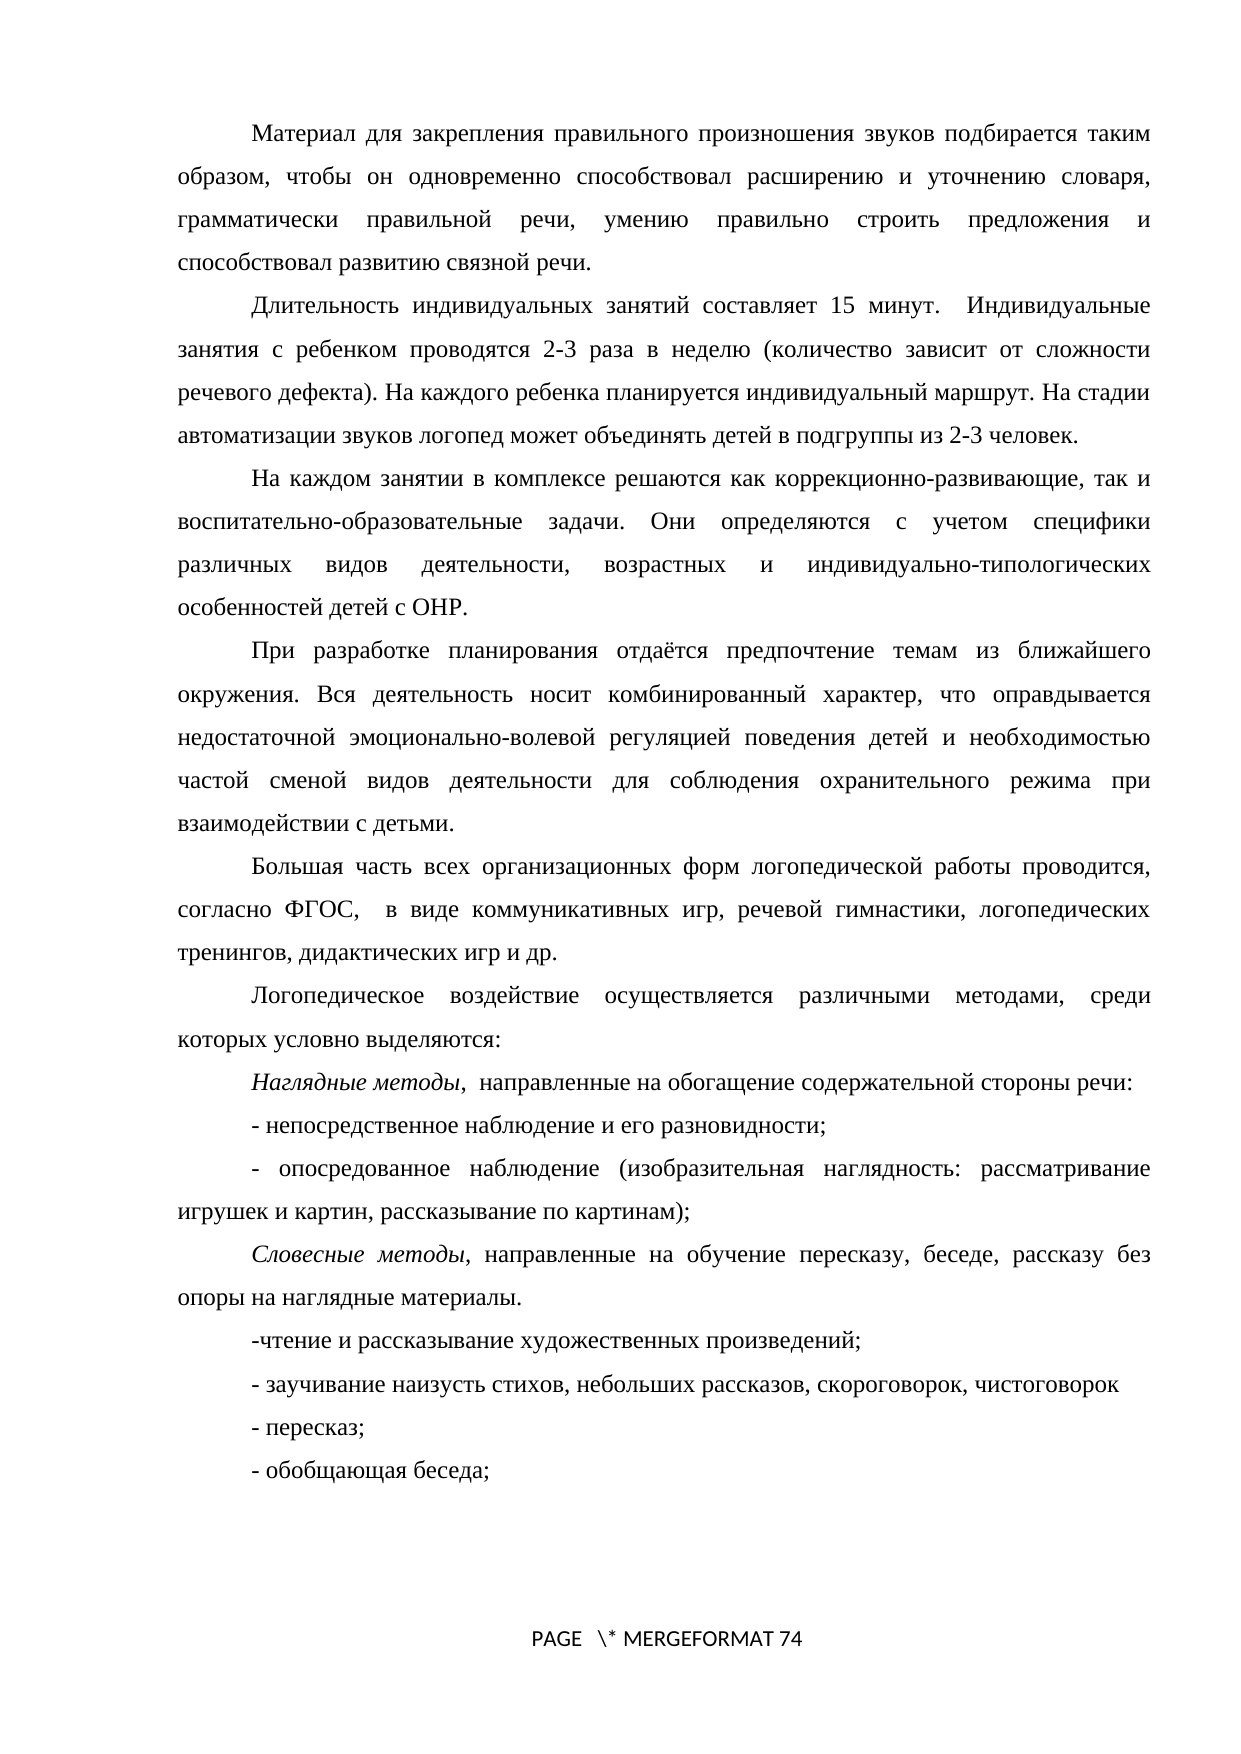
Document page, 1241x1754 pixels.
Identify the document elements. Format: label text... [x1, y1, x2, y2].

text -чтение и рассказывание художественных произведений; [177, 1326, 1152, 1354]
text Наглядные методы, направленные на обогащение содержательной стороны речи: [177, 1067, 1152, 1096]
list На каждом занятии в комплексе решаются как коррекционно-развивающие, так и воспитательно-образовательные задачи. Они определяются с учетом специфики различных видов деятельности, возрастных и индивидуально-типологических особенностей детей с ОНР. [177, 463, 1152, 621]
text - заучивание наизусть стихов, небольших рассказов, скороговорок, чистоговорок [177, 1369, 1152, 1397]
text Логопедическое воздействие осуществляется различными методами, среди которых условно выделяются: [177, 981, 1152, 1052]
text - обобщающая беседа; [177, 1455, 1152, 1484]
text - непосредственное наблюдение и его разновидности; [177, 1110, 1152, 1139]
list При разработке планирования отдаётся предпочтение темам из ближайшего окружения. Вся деятельность носит комбинированный характер, что оправдывается недостаточной эмоционально-волевой регуляцией поведения детей и необходимостью частой сменой видов деятельности для соблюдения охранительного режима при взаимодействии с детьми. [177, 636, 1152, 837]
text - опосредованное наблюдение (изобразительная наглядность: рассматривание игрушек и картин, рассказывание по картинам); [177, 1153, 1152, 1225]
text - пересказ; [177, 1412, 1152, 1441]
list Материал для закрепления правильного произношения звуков подбирается таким образом, чтобы он одновременно способствовал расширению и уточнению словаря, грамматически правильной речи, умению правильно строить предложения и способствовал развитию связной речи. [177, 118, 1152, 276]
list Длительность индивидуальных занятий составляет 15 минут. Индивидуальные занятия с ребенком проводятся 2-3 раза в неделю (количество зависит от сложности речевого дефекта). На каждого ребенка планируется индивидуальный маршрут. На стадии автоматизации звуков логопед может объединять детей в подгруппы из 2-3 человек. [177, 291, 1152, 449]
list Большая часть всех организационных форм логопедической работы проводится, согласно ФГОС, в виде коммуникативных игр, речевой гимнастики, логопедических тренингов, дидактических игр и др. [177, 851, 1152, 966]
text Словесные методы, направленные на обучение пересказу, беседе, рассказу без опоры на наглядные материалы. [177, 1239, 1152, 1311]
